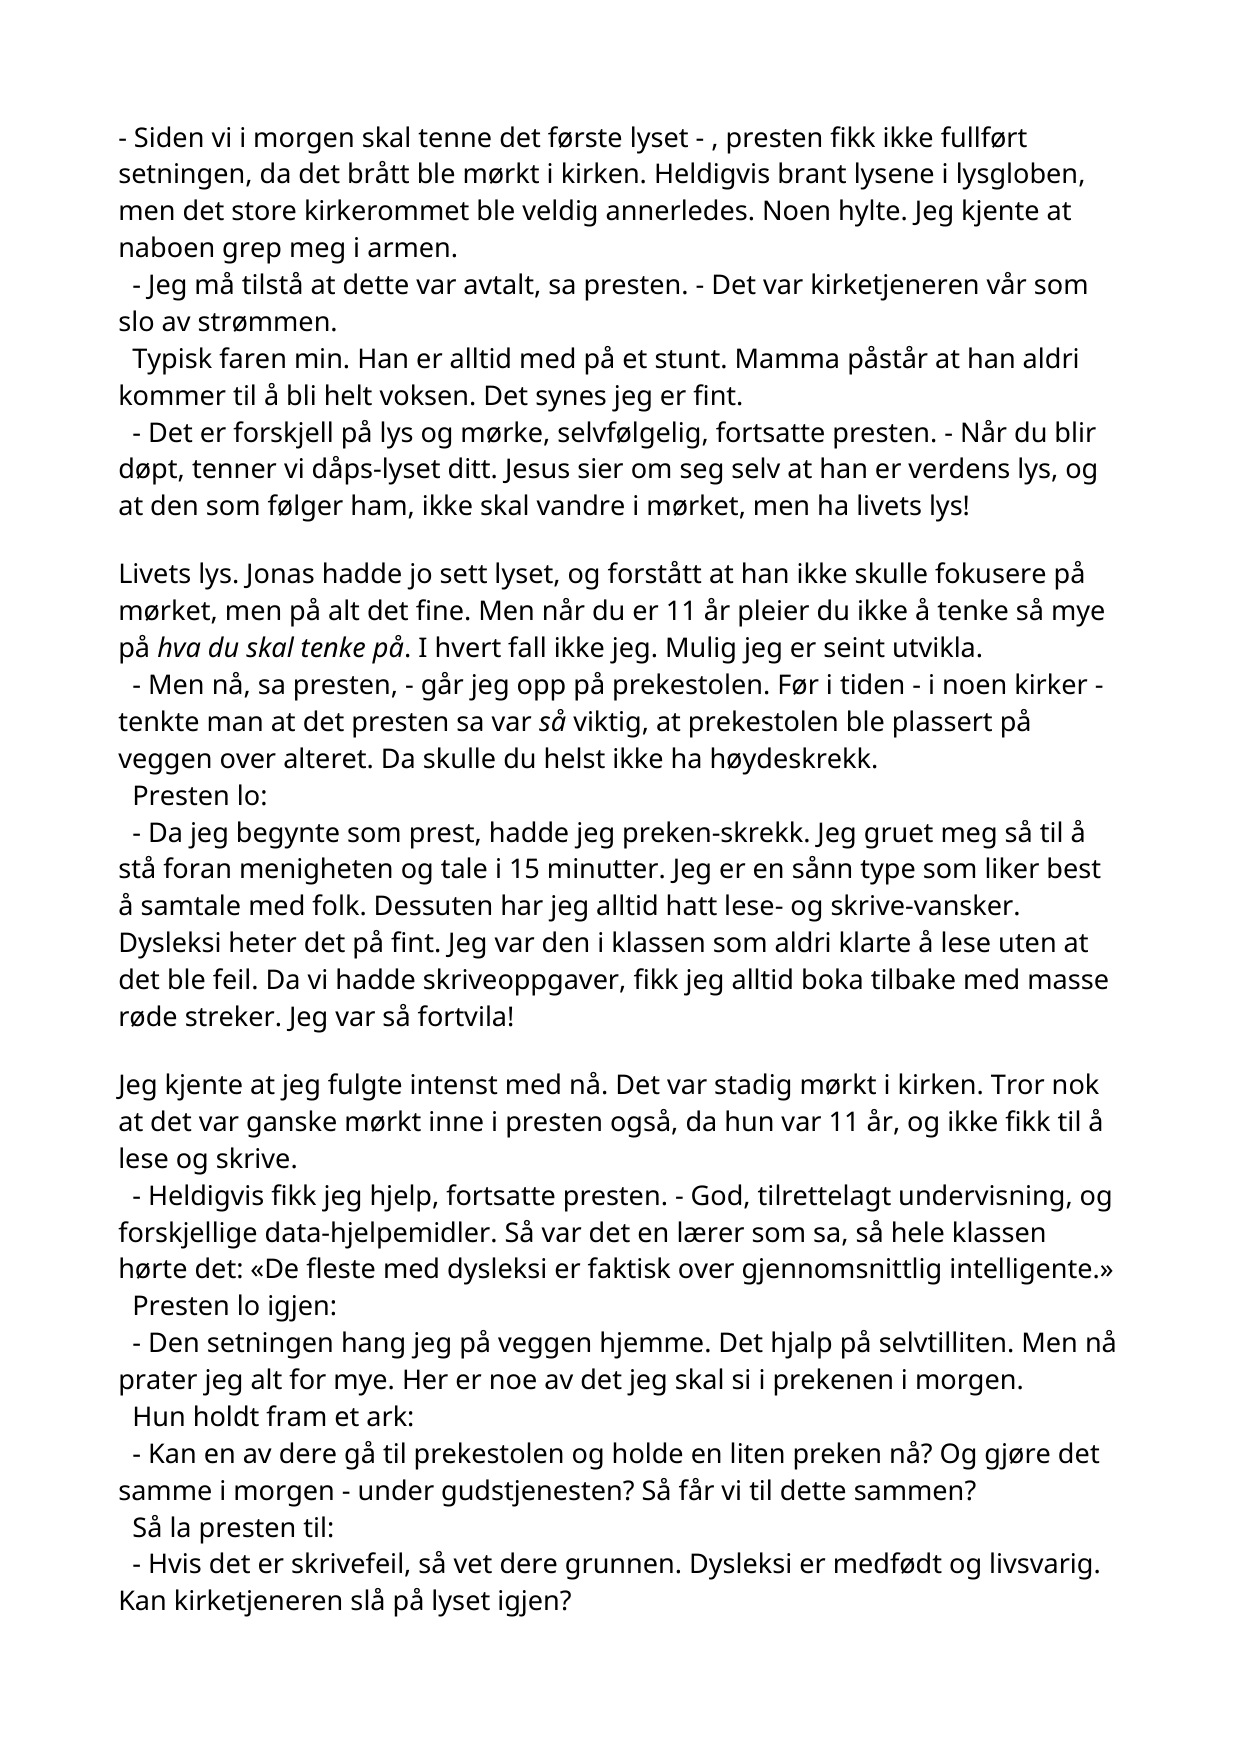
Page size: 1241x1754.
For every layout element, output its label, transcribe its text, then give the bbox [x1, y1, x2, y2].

text Livets lys. Jonas hadde jo sett lyset, og forstått at han ikke skulle fokusere på mørket, men på alt det fine. Men når du er 11 år pleier du ikke å tenke så mye på hva du skal tenke på. I hvert fall ikke jeg. Mulig jeg er seint utvikla. [118, 555, 1122, 666]
text - Da jeg begynte som prest, hadde jeg preken-skrekk. Jeg gruet meg så til å stå foran menigheten og tale i 15 minutter. Jeg er en sånn type som liker best å samtale med folk. Dessuten har jeg alltid hatt lese- og skrive-vansker. Dysleksi heter det på fint. Jeg var den i klassen som aldri klarte å lese uten at det ble feil. Da vi hadde skriveoppgaver, fikk jeg alltid boka tilbake med masse røde streker. Jeg var så fortvila! [118, 813, 1122, 1034]
text - Jeg må tilstå at dette var avtalt, sa presten. - Det var kirketjeneren vår som slo av strømmen. [118, 266, 1122, 339]
text - Det er forskjell på lys og mørke, selvfølgelig, fortsatte presten. - Når du blir døpt, tenner vi dåps-lyset ditt. Jesus sier om seg selv at han er verdens lys, og at den som følger ham, ikke skal vandre i mørket, men ha livets lys! [118, 413, 1122, 524]
text Presten lo igjen: [118, 1287, 1122, 1324]
text Hun holdt fram et ark: [118, 1397, 1122, 1434]
text - Den setningen hang jeg på veggen hjemme. Det hjalp på selvtilliten. Men nå prater jeg alt for mye. Her er noe av det jeg skal si i prekenen i morgen. [118, 1324, 1122, 1397]
text Jeg kjente at jeg fulgte intenst med nå. Det var stadig mørkt i kirken. Tror nok at det var ganske mørkt inne i presten også, da hun var 11 år, og ikke fikk til å lese og skrive. [118, 1066, 1122, 1176]
text - Heldigvis fikk jeg hjelp, fortsatte presten. - God, tilrettelagt undervisning, og forskjellige data-hjelpemidler. Så var det en lærer som sa, så hele klassen hørte det: «De fleste med dysleksi er faktisk over gjennomsnittlig intelligente.» [118, 1176, 1122, 1287]
text Typisk faren min. Han er alltid med på et stunt. Mamma påstår at han aldri kommer til å bli helt voksen. Det synes jeg er fint. [118, 339, 1122, 413]
text - Men nå, sa presten, - går jeg opp på prekestolen. Før i tiden - i noen kirker - tenkte man at det presten sa var så viktig, at prekestolen ble plassert på veggen over alteret. Da skulle du helst ikke ha høydeskrekk. [118, 666, 1122, 776]
text - Kan en av dere gå til prekestolen og holde en liten preken nå? Og gjøre det samme i morgen - under gudstjenesten? Så får vi til dette sammen? [118, 1434, 1122, 1508]
text - Siden vi i morgen skal tenne det første lyset - , presten fikk ikke fullført setningen, da det brått ble mørkt i kirken. Heldigvis brant lysene i lysgloben, men det store kirkerommet ble veldig annerledes. Noen hylte. Jeg kjente at naboen grep meg i armen. [118, 118, 1122, 266]
text Så la presten til: [118, 1508, 1122, 1545]
text Presten lo: [118, 776, 1122, 813]
text - Hvis det er skrivefeil, så vet dere grunnen. Dysleksi er medfødt og livsvarig. Kan kirketjeneren slå på lyset igjen? [118, 1545, 1122, 1619]
